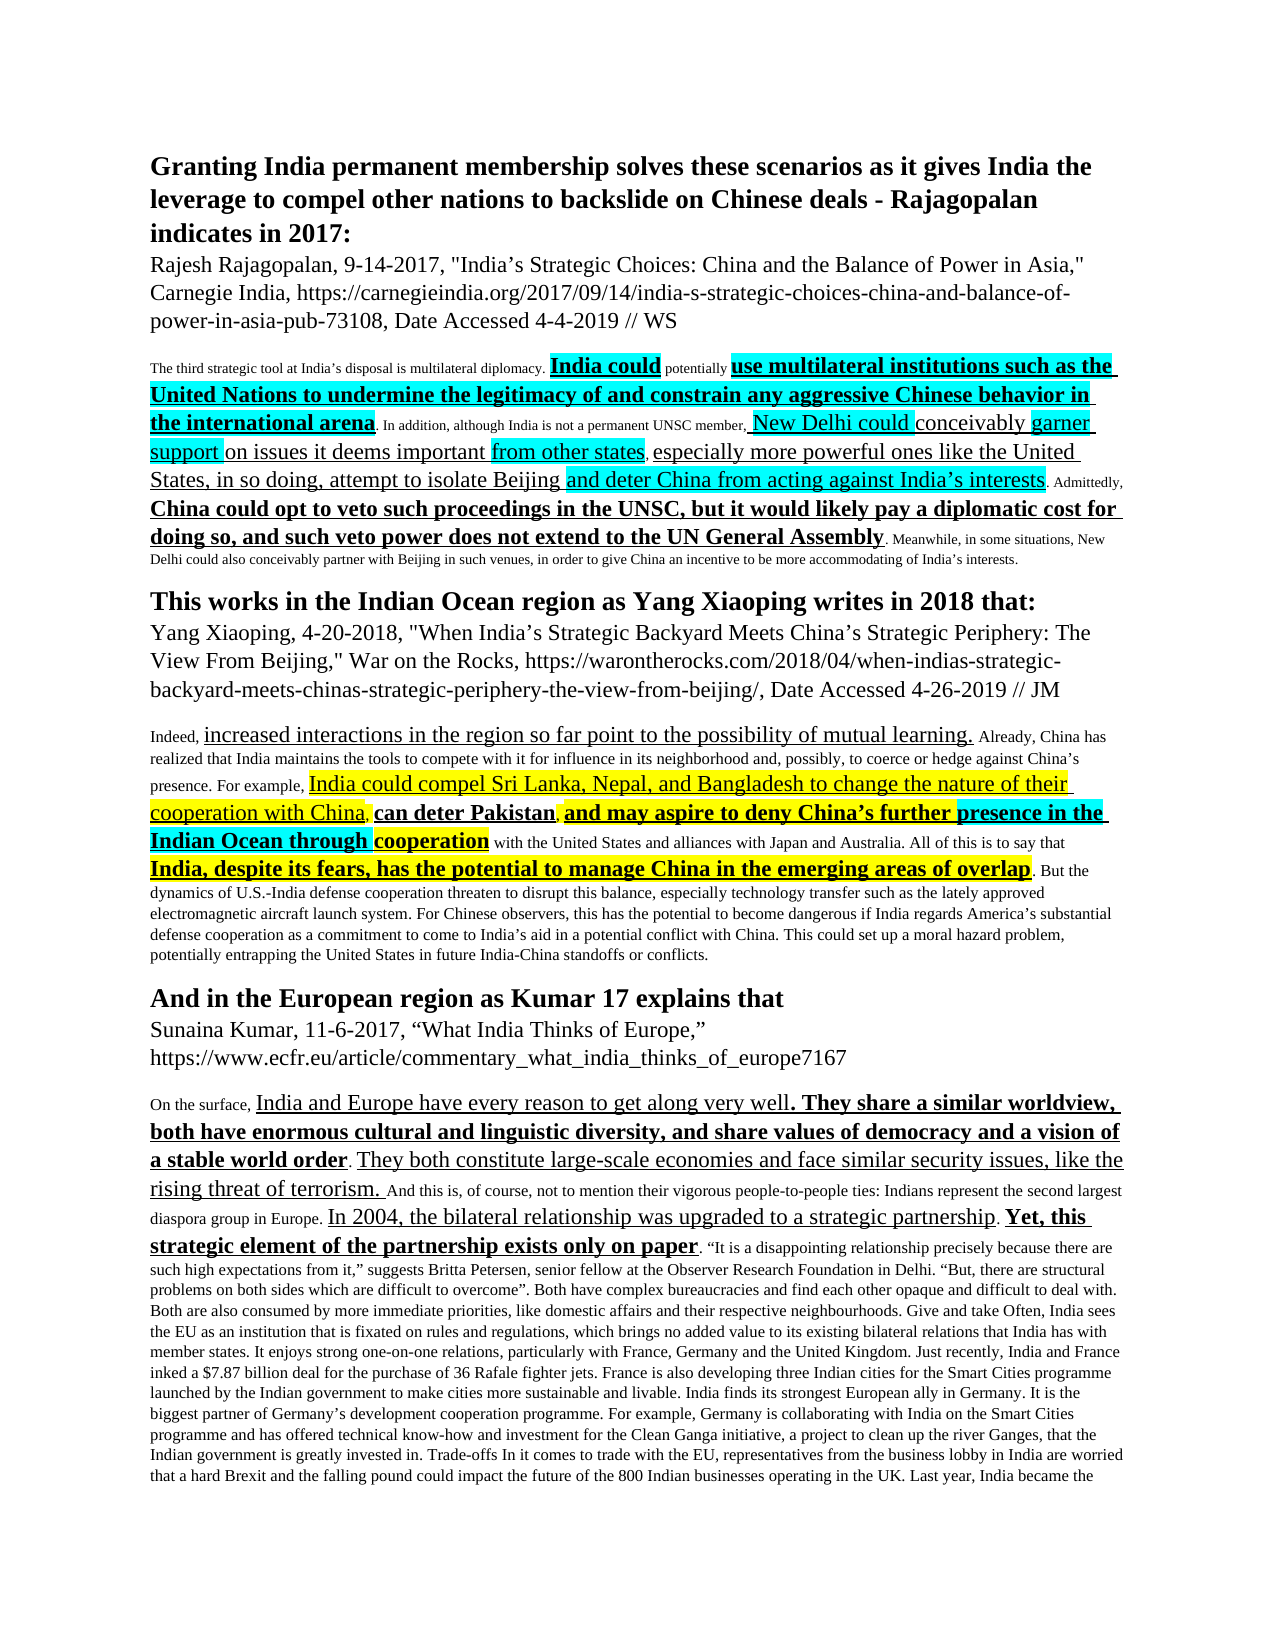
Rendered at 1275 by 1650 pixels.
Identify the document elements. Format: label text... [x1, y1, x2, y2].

text Rajesh Rajagopalan, 9-14-2017, "India’s Strategic Choices: China and the Balance of Power in Asia," Carnegie India, https://carnegieindia.org/2017/09/14/india-s-strategic-choices-china-and-balance-of-power-in-asia-pub-73108, Date Accessed 4-4-2019 // WS [150, 251, 1125, 334]
text Sunaina Kumar, 11-6-2017, “What India Thinks of Europe,” https://www.ecfr.eu/article/commentary_what_india_thinks_of_europe7167 [150, 1016, 1125, 1071]
subtitle And in the European region as Kumar 17 explains that [150, 982, 1125, 1013]
subtitle This works in the Indian Ocean region as Yang Xiaoping writes in 2018 that: [150, 586, 1125, 617]
subtitle Granting India permanent membership solves these scenarios as it gives India the leverage to compel other nations to backslide on Chinese deals - Rajagopalan indicates in 2017: [150, 150, 1125, 248]
text The third strategic tool at India’s disposal is multilateral diplomacy. India could potentially use multilateral institutions such as the United Nations to undermine the legitimacy of and constrain any aggressive Chinese behavior in the international arena. In addition, although India is not a permanent UNSC member, New Delhi could conceivably garner support on issues it deems important from other states, especially more powerful ones like the United States, in so doing, attempt to isolate Beijing and deter China from acting against India’s interests. Admittedly, China could opt to veto such proceedings in the UNSC, but it would likely pay a diplomatic cost for doing so, and such veto power does not extend to the UN General Assembly. Meanwhile, in some situations, New Delhi could also conceivably partner with Beijing in such venues, in order to give China an incentive to be more accommodating of India’s interests. [150, 353, 1125, 568]
text Indeed, increased interactions in the region so far point to the possibility of mutual learning. Already, China has realized that India maintains the tools to compete with it for influence in its neighborhood and, possibly, to coerce or hedge against China’s presence. For example, India could compel Sri Lanka, Nepal, and Bangladesh to change the nature of their cooperation with China, can deter Pakistan, and may aspire to deny China’s further presence in the Indian Ocean through cooperation with the United States and alliances with Japan and Australia. All of this is to say that India, despite its fears, has the potential to manage China in the emerging areas of overlap. But the dynamics of U.S.-India defense cooperation threaten to disrupt this balance, especially technology transfer such as the lately approved electromagnetic aircraft launch system. For Chinese observers, this has the potential to become dangerous if India regards America’s substantial defense cooperation as a commitment to come to India’s aid in a potential conflict with China. This could set up a moral hazard problem, potentially entrapping the United States in future India-China standoffs or conflicts. [150, 721, 1125, 964]
text Yang Xiaoping, 4-20-2018, "When India’s Strategic Backyard Meets China’s Strategic Periphery: The View From Beijing," War on the Rocks, https://warontherocks.com/2018/04/when-indias-strategic-backyard-meets-chinas-strategic-periphery-the-view-from-beijing/, Date Accessed 4-26-2019 // JM [150, 619, 1125, 702]
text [150, 1089, 1125, 1485]
